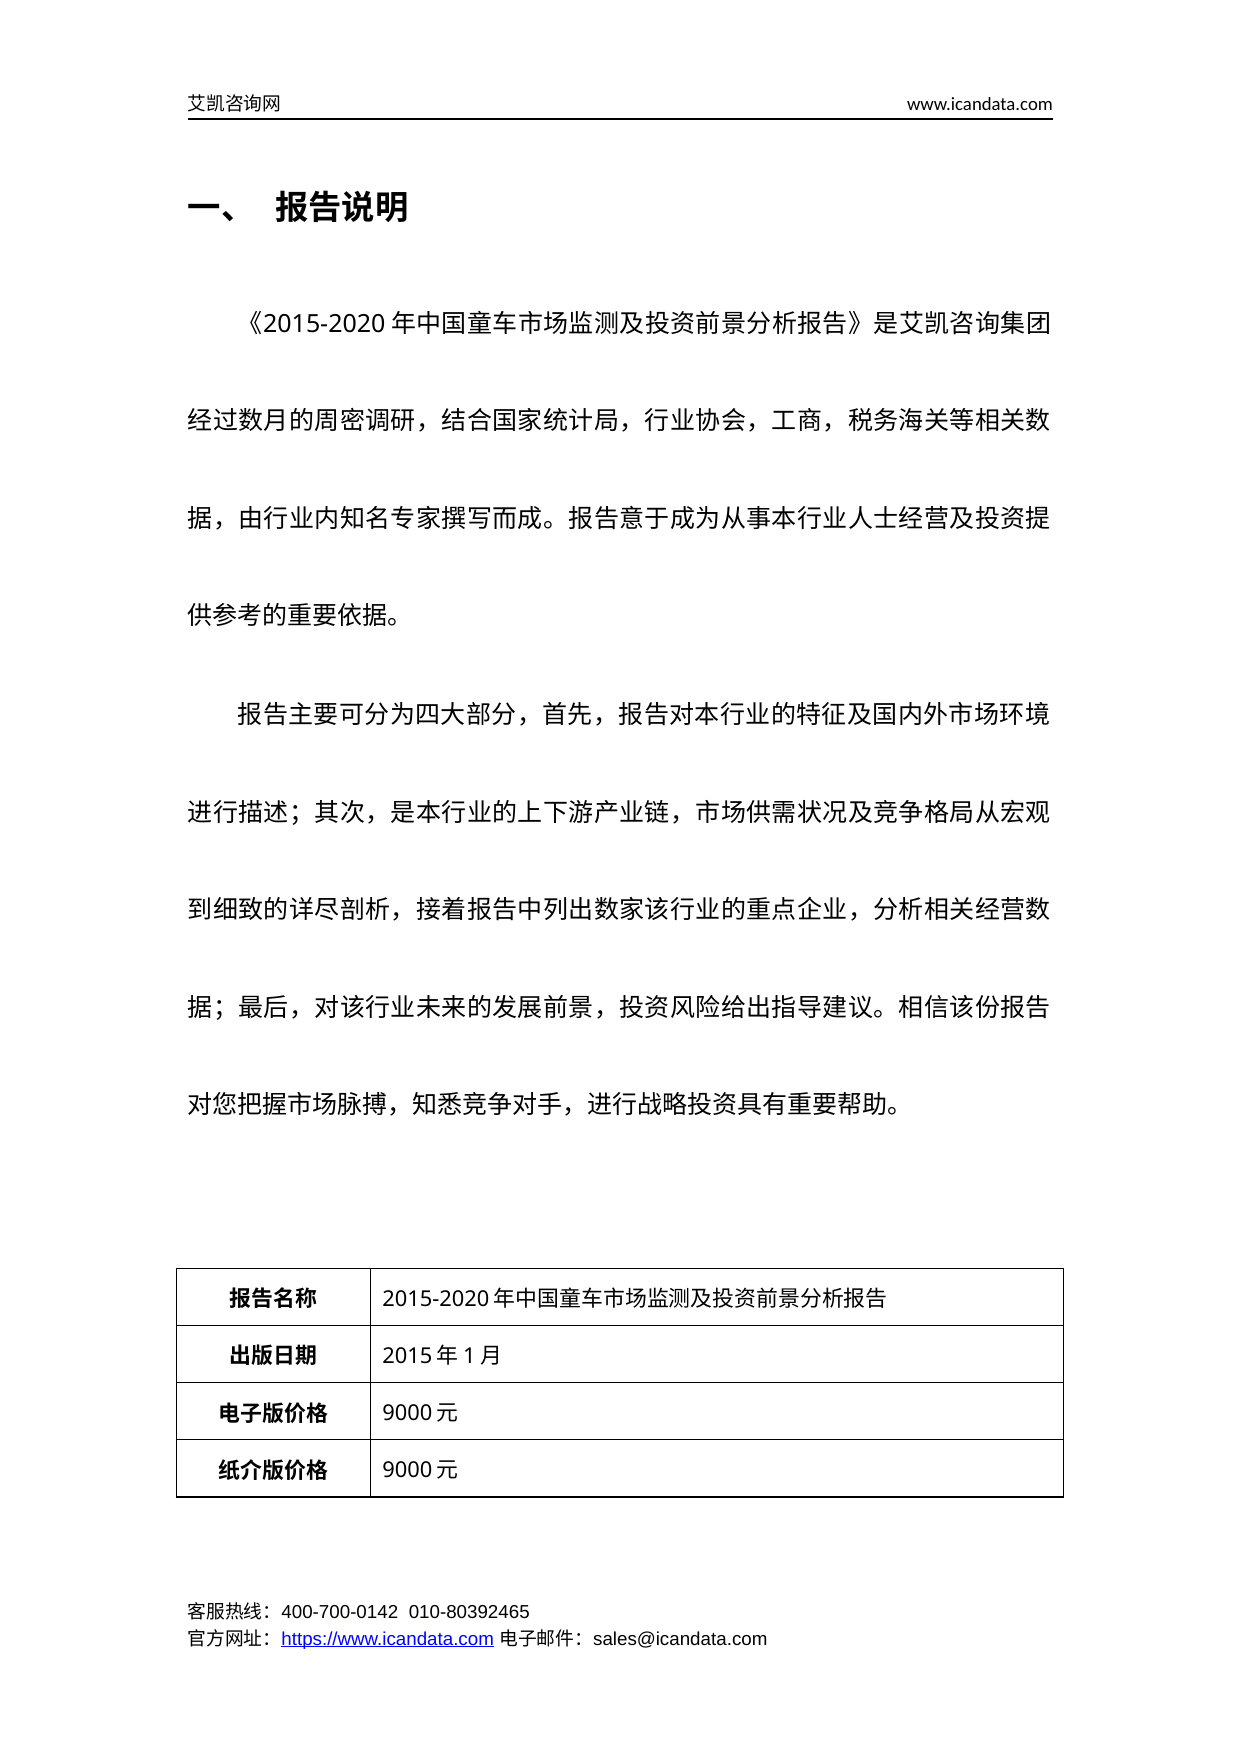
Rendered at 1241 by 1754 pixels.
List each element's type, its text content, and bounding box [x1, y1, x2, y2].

text 报告主要可分为四大部分，首先，报告对本行业的特征及国内外市场环境进行描述；其次，是本行业的上下游产业链，市场供需状况及竞争格局从宏观到细致的详尽剖析，接着报告中列出数家该行业的重点企业，分析相关经营数据；最后，对该行业未来的发展前景，投资风险给出指导建议。相信该份报告对您把握市场脉搏，知悉竞争对手，进行战略投资具有重要帮助。 [187, 681, 1053, 1136]
table_cell 9000元 [371, 1383, 1063, 1439]
table_header 报告名称 [177, 1269, 370, 1325]
text 《2015-2020年中国童车市场监测及投资前景分析报告》是艾凯咨询集团经过数月的周密调研，结合国家统计局，行业协会，工商，税务海关等相关数据，由行业内知名专家撰写而成。报告意于成为从事本行业人士经营及投资提供参考的重要依据。 [187, 289, 1053, 646]
table_cell 出版日期 [177, 1326, 370, 1382]
subtitle 报告说明 [187, 172, 1053, 237]
table_cell 9000元 [371, 1440, 1063, 1496]
table_cell 2015年1月 [371, 1326, 1063, 1382]
table_cell 电子版价格 [177, 1383, 370, 1439]
table_header 2015-2020年中国童车市场监测及投资前景分析报告 [371, 1269, 1063, 1325]
table_cell 纸介版价格 [177, 1440, 370, 1496]
